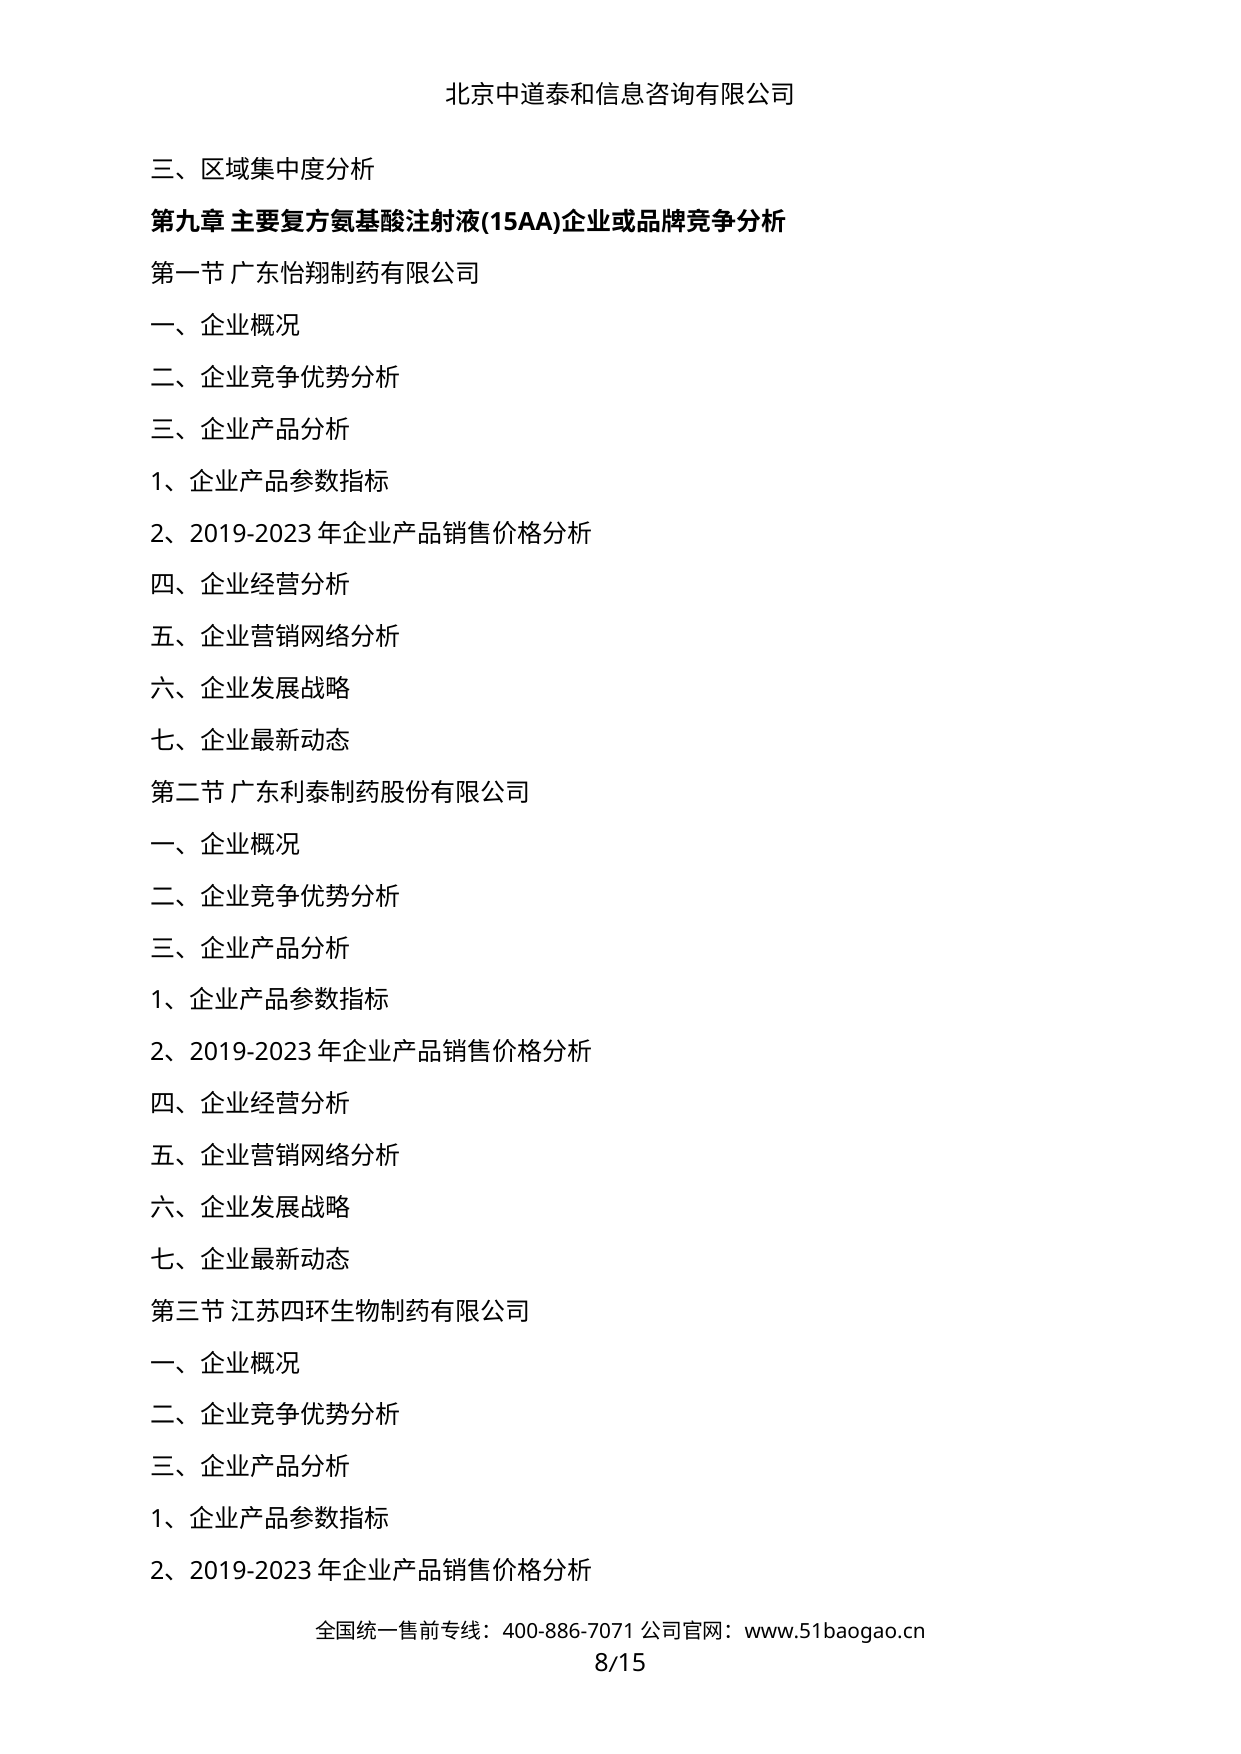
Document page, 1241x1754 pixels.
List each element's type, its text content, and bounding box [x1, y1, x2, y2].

text 一、企业概况 [150, 306, 1090, 342]
text 第三节 江苏四环生物制药有限公司 [150, 1291, 1090, 1327]
text 2、2019-2023年企业产品销售价格分析 [150, 1032, 1090, 1068]
text 一、企业概况 [150, 1343, 1090, 1379]
text 二、企业竞争优势分析 [150, 1395, 1090, 1431]
text 六、企业发展战略 [150, 1187, 1090, 1224]
text 1、企业产品参数指标 [150, 1499, 1090, 1535]
text 三、区域集中度分析 [150, 150, 1090, 186]
text 五、企业营销网络分析 [150, 617, 1090, 653]
text 四、企业经营分析 [150, 1084, 1090, 1120]
text 三、企业产品分析 [150, 1447, 1090, 1483]
text 三、企业产品分析 [150, 928, 1090, 964]
text 2、2019-2023年企业产品销售价格分析 [150, 513, 1090, 549]
text 二、企业竞争优势分析 [150, 876, 1090, 912]
text 六、企业发展战略 [150, 669, 1090, 705]
text 第九章 主要复方氨基酸注射液(15AA)企业或品牌竞争分析 [150, 202, 1090, 238]
text 七、企业最新动态 [150, 721, 1090, 757]
text 一、企业概况 [150, 824, 1090, 861]
text 七、企业最新动态 [150, 1239, 1090, 1276]
text 二、企业竞争优势分析 [150, 357, 1090, 394]
text 2、2019-2023年企业产品销售价格分析 [150, 1551, 1090, 1587]
text 1、企业产品参数指标 [150, 980, 1090, 1016]
text 四、企业经营分析 [150, 565, 1090, 601]
text 三、企业产品分析 [150, 409, 1090, 446]
text 第二节 广东利泰制药股份有限公司 [150, 772, 1090, 809]
text 第一节 广东怡翔制药有限公司 [150, 254, 1090, 290]
text 五、企业营销网络分析 [150, 1136, 1090, 1172]
text 1、企业产品参数指标 [150, 461, 1090, 497]
